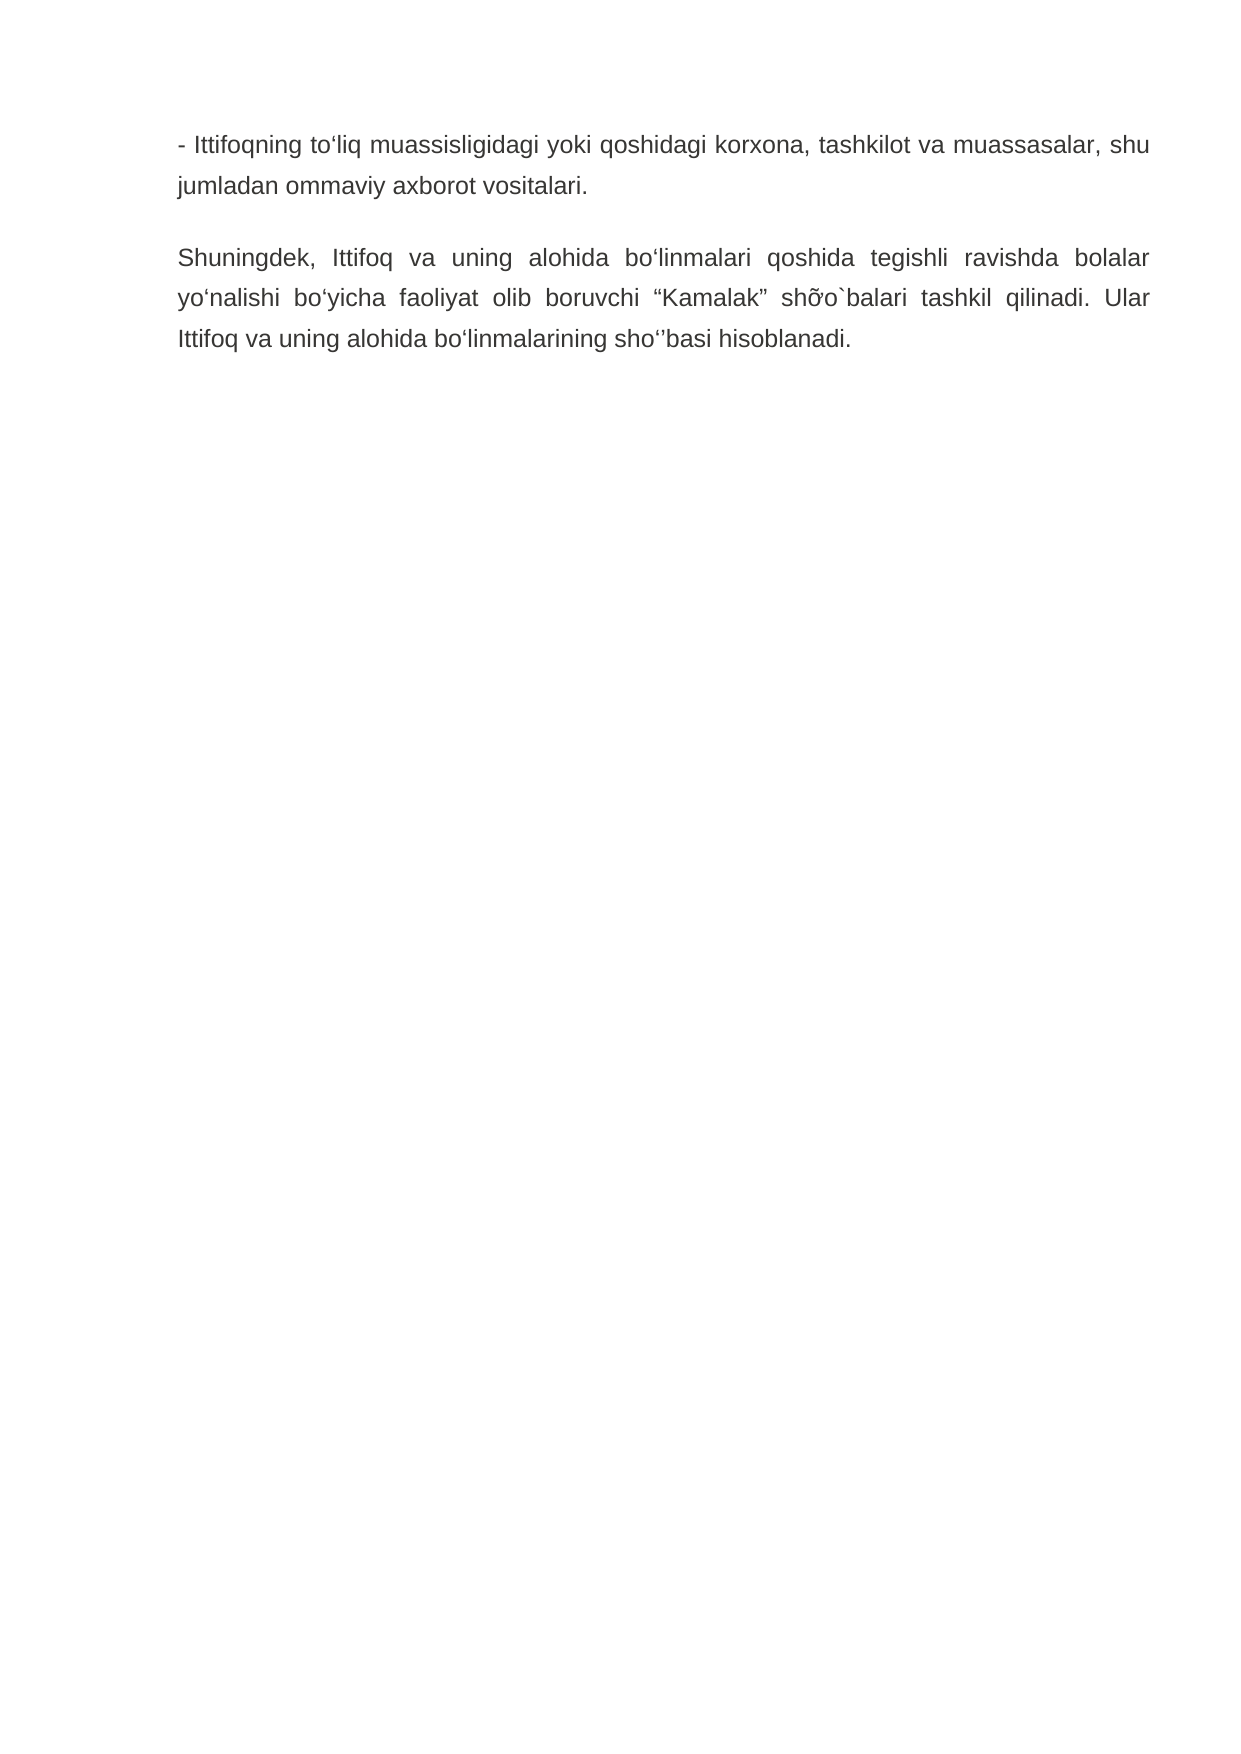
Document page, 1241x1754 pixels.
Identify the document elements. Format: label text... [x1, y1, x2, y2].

text Shuningdek, Ittifoq va uning alohida bo‘linmalari qoshida tegishli ravishda bolalar yo‘nalishi bo‘yicha faoliyat olib boruvchi “Kamalak” shỡo`balari tashkil qilinadi. Ular Ittifoq va uning alohida bo‘linmalarining sho‘’basi hisoblanadi. [177, 231, 1152, 352]
text - Ittifoqning to‘liq muassisligidagi yoki qoshidagi korxona, tashkilot va muassasalar, shu jumladan ommaviy axborot vositalari. [177, 118, 1152, 199]
